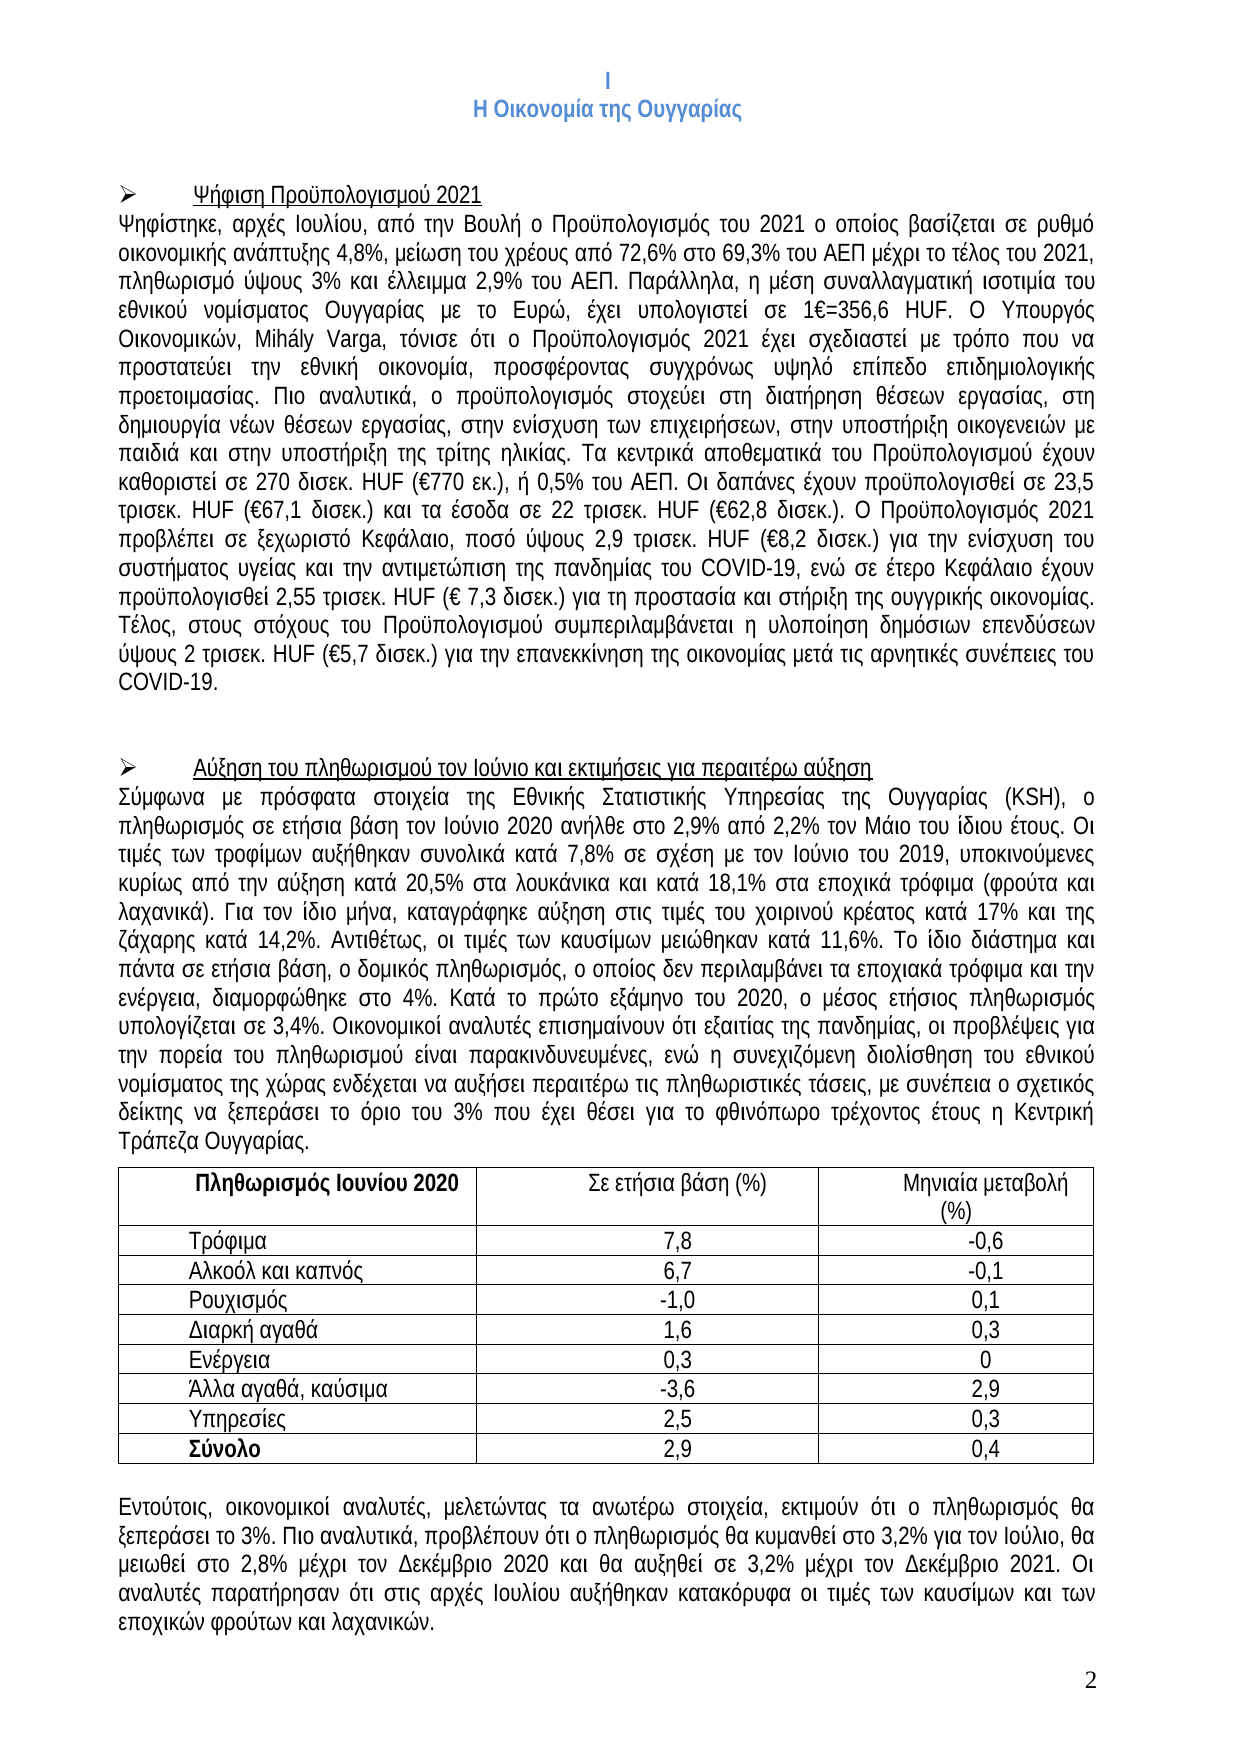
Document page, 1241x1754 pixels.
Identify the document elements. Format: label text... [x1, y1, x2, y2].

text I [118, 66, 1097, 94]
list Αύξηση του πληθωρισμού τον Ιούνιο και εκτιμήσεις για περαιτέρω αύξηση [118, 753, 1097, 782]
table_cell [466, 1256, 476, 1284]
text Η Οικονομία της Ουγγαρίας [118, 94, 1097, 123]
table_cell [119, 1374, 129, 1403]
table_header Πληθωρισμός Ιουνίου 2020 [119, 1168, 476, 1225]
list Ψήφιση Προϋπολογισμού 2021 [118, 180, 1097, 209]
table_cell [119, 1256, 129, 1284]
text Ψηφίστηκε, αρχές Ιουλίου, από την Βουλή ο Προϋπολογισμός του 2021 ο οποίος βασίζεται σε ρυθμό οικονομικής ανάπτυξης 4,8%, μείωση του χρέους από 72,6% στο 69,3% του ΑΕΠ μέχρι το τέλος του 2021, πληθωρισμό ύψους 3% και έλλειμμα 2,9% του ΑΕΠ. Παράλληλα, η μέση συναλλαγματική ισοτιμία του εθνικού νομίσματος Ουγγαρίας με το Ευρώ, έχει υπολογιστεί σε 1€=356,6 HUF. O Υπουργός Οικονομικών, Mihály Varga, τόνισε ότι ο Προϋπολογισμός 2021 έχει σχεδιαστεί με τρόπο που να προστατεύει την εθνική οικονομία, προσφέροντας συγχρόνως υψηλό επίπεδο επιδημιολογικής προετοιμασίας. Πιο αναλυτικά, ο προϋπολογισμός στοχεύει στη διατήρηση θέσεων εργασίας, στη δημιουργία νέων θέσεων εργασίας, στην ενίσχυση των επιχειρήσεων, στην υποστήριξη οικογενειών με παιδιά και στην υποστήριξη της τρίτης ηλικίας. Τα κεντρικά αποθεματικά του Προϋπολογισμού έχουν καθοριστεί σε 270 δισεκ. HUF (€770 εκ.), ή 0,5% του ΑΕΠ. Οι δαπάνες έχουν προϋπολογισθεί σε 23,5 τρισεκ. HUF (€67,1 δισεκ.) και τα έσοδα σε 22 τρισεκ. HUF (€62,8 δισεκ.). Ο Προϋπολογισμός 2021 προβλέπει σε ξεχωριστό Κεφάλαιο, ποσό ύψους 2,9 τρισεκ. HUF (€8,2 δισεκ.) για την ενίσχυση του συστήματος υγείας και την αντιμετώπιση της πανδημίας του COVID-19, ενώ σε έτερο Κεφάλαιο έχουν προϋπολογισθεί 2,55 τρισεκ. HUF (€ 7,3 δισεκ.) για τη προστασία και στήριξη της ουγγρικής οικονομίας. Τέλος, στους στόχους του Προϋπολογισμού συμπεριλαμβάνεται η υλοποίηση δημόσιων επενδύσεων ύψους 2 τρισεκ. HUF (€5,7 δισεκ.) για την επανεκκίνηση της οικονομίας μετά τις αρνητικές συνέπειες του COVID-19. [118, 209, 1097, 696]
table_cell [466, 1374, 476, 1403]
table_header Σε ετήσια βάση (%) [477, 1168, 818, 1225]
text Εντούτοις, οικονομικοί αναλυτές, μελετώντας τα ανωτέρω στοιχεία, εκτιμούν ότι ο πληθωρισμός θα ξεπεράσει το 3%. Πιο αναλυτικά, προβλέπουν ότι ο πληθωρισμός θα κυμανθεί στο 3,2% για τον Ιούλιο, θα μειωθεί στο 2,8% μέχρι τον Δεκέμβριο 2020 και θα αυξηθεί σε 3,2% μέχρι τον Δεκέμβριο 2021. Οι αναλυτές παρατήρησαν ότι στις αρχές Ιουλίου αυξήθηκαν κατακόρυφα οι τιμές των καυσίμων και των εποχικών φρούτων και λαχανικών. [118, 1492, 1097, 1635]
text Σύμφωνα με πρόσφατα στοιχεία της Εθνικής Στατιστικής Υπηρεσίας της Ουγγαρίας (KSH), ο πληθωρισμός σε ετήσια βάση τον Ιούνιο 2020 ανήλθε στο 2,9% από 2,2% τον Μάιο του ίδιου έτους. Οι τιμές των τροφίμων αυξήθηκαν συνολικά κατά 7,8% σε σχέση με τον Ιούνιο του 2019, υποκινούμενες κυρίως από την αύξηση κατά 20,5% στα λουκάνικα και κατά 18,1% στα εποχικά τρόφιμα (φρούτα και λαχανικά). Για τον ίδιο μήνα, καταγράφηκε αύξηση στις τιμές του χοιρινού κρέατος κατά 17% και της ζάχαρης κατά 14,2%. Αντιθέτως, οι τιμές των καυσίμων μειώθηκαν κατά 11,6%. Το ίδιο διάστημα και πάντα σε ετήσια βάση, ο δομικός πληθωρισμός, ο οποίος δεν περιλαμβάνει τα εποχιακά τρόφιμα και την ενέργεια, διαμορφώθηκε στο 4%. Κατά το πρώτο εξάμηνο του 2020, ο μέσος ετήσιος πληθωρισμός υπολογίζεται σε 3,4%. Οικονομικοί αναλυτές επισημαίνουν ότι εξαιτίας της πανδημίας, οι προβλέψεις για την πορεία του πληθωρισμού είναι παρακινδυνευμένες, ενώ η συνεχιζόμενη διολίσθηση του εθνικού νομίσματος της χώρας ενδέχεται να αυξήσει περαιτέρω τις πληθωριστικές τάσεις, με συνέπεια ο σχετικός δείκτης να ξεπεράσει το όριο του 3% που έχει θέσει για το φθινόπωρο τρέχοντος έτους η Κεντρική Τράπεζα Ουγγαρίας. [118, 782, 1097, 1154]
